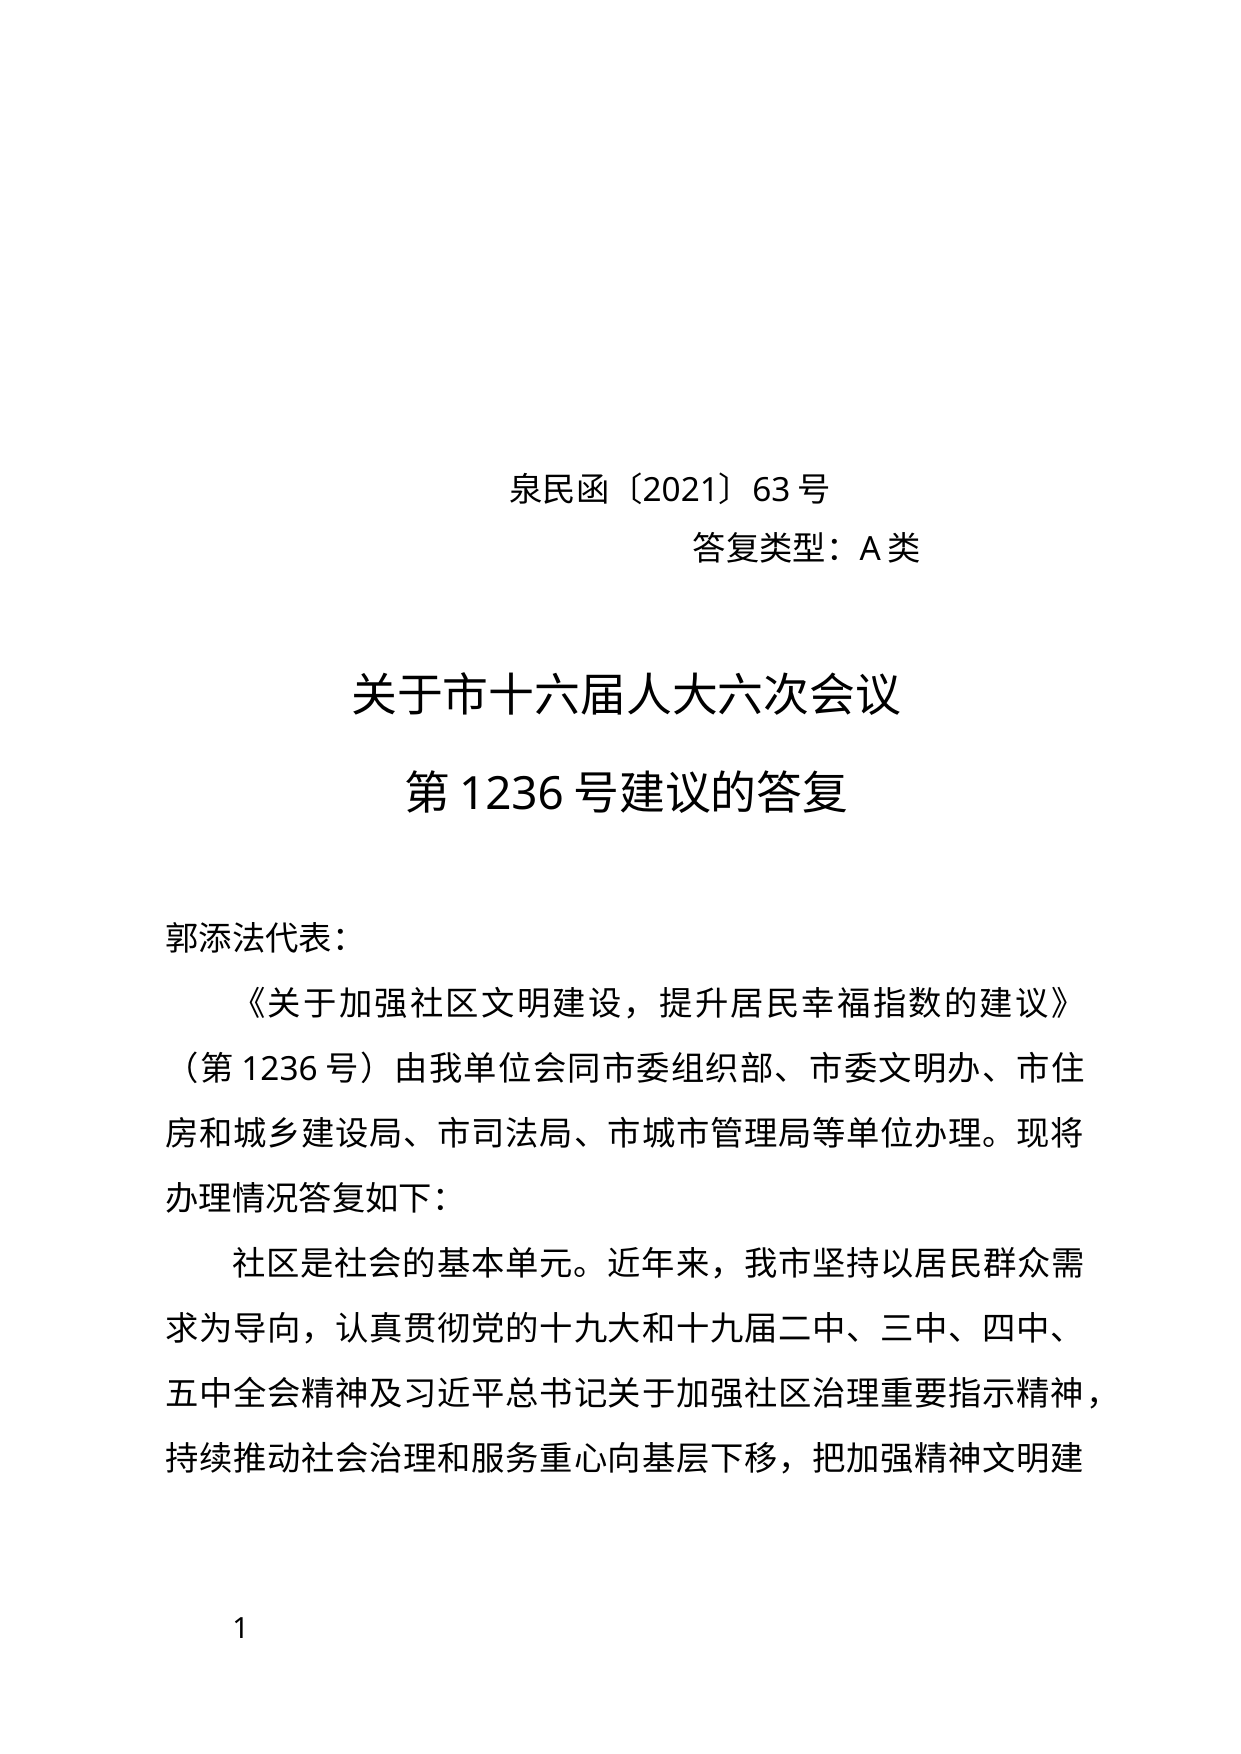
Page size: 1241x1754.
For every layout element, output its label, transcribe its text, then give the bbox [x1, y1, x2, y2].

text 关于市十六届人大六次会议 [165, 643, 1087, 741]
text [165, 1228, 1087, 1488]
text 郭添法代表： [165, 903, 1087, 968]
text 答复类型：A类 [165, 513, 1087, 578]
text 《关于加强社区文明建设，提升居民幸福指数的建议》（第1236号）由我单位会同市委组织部、市委文明办、市住房和城乡建设局、市司法局、市城市管理局等单位办理。现将办理情况答复如下： [165, 968, 1087, 1228]
text 泉民函〔2021〕63号 [165, 453, 1077, 513]
text 第1236号建议的答复 [165, 741, 1087, 838]
